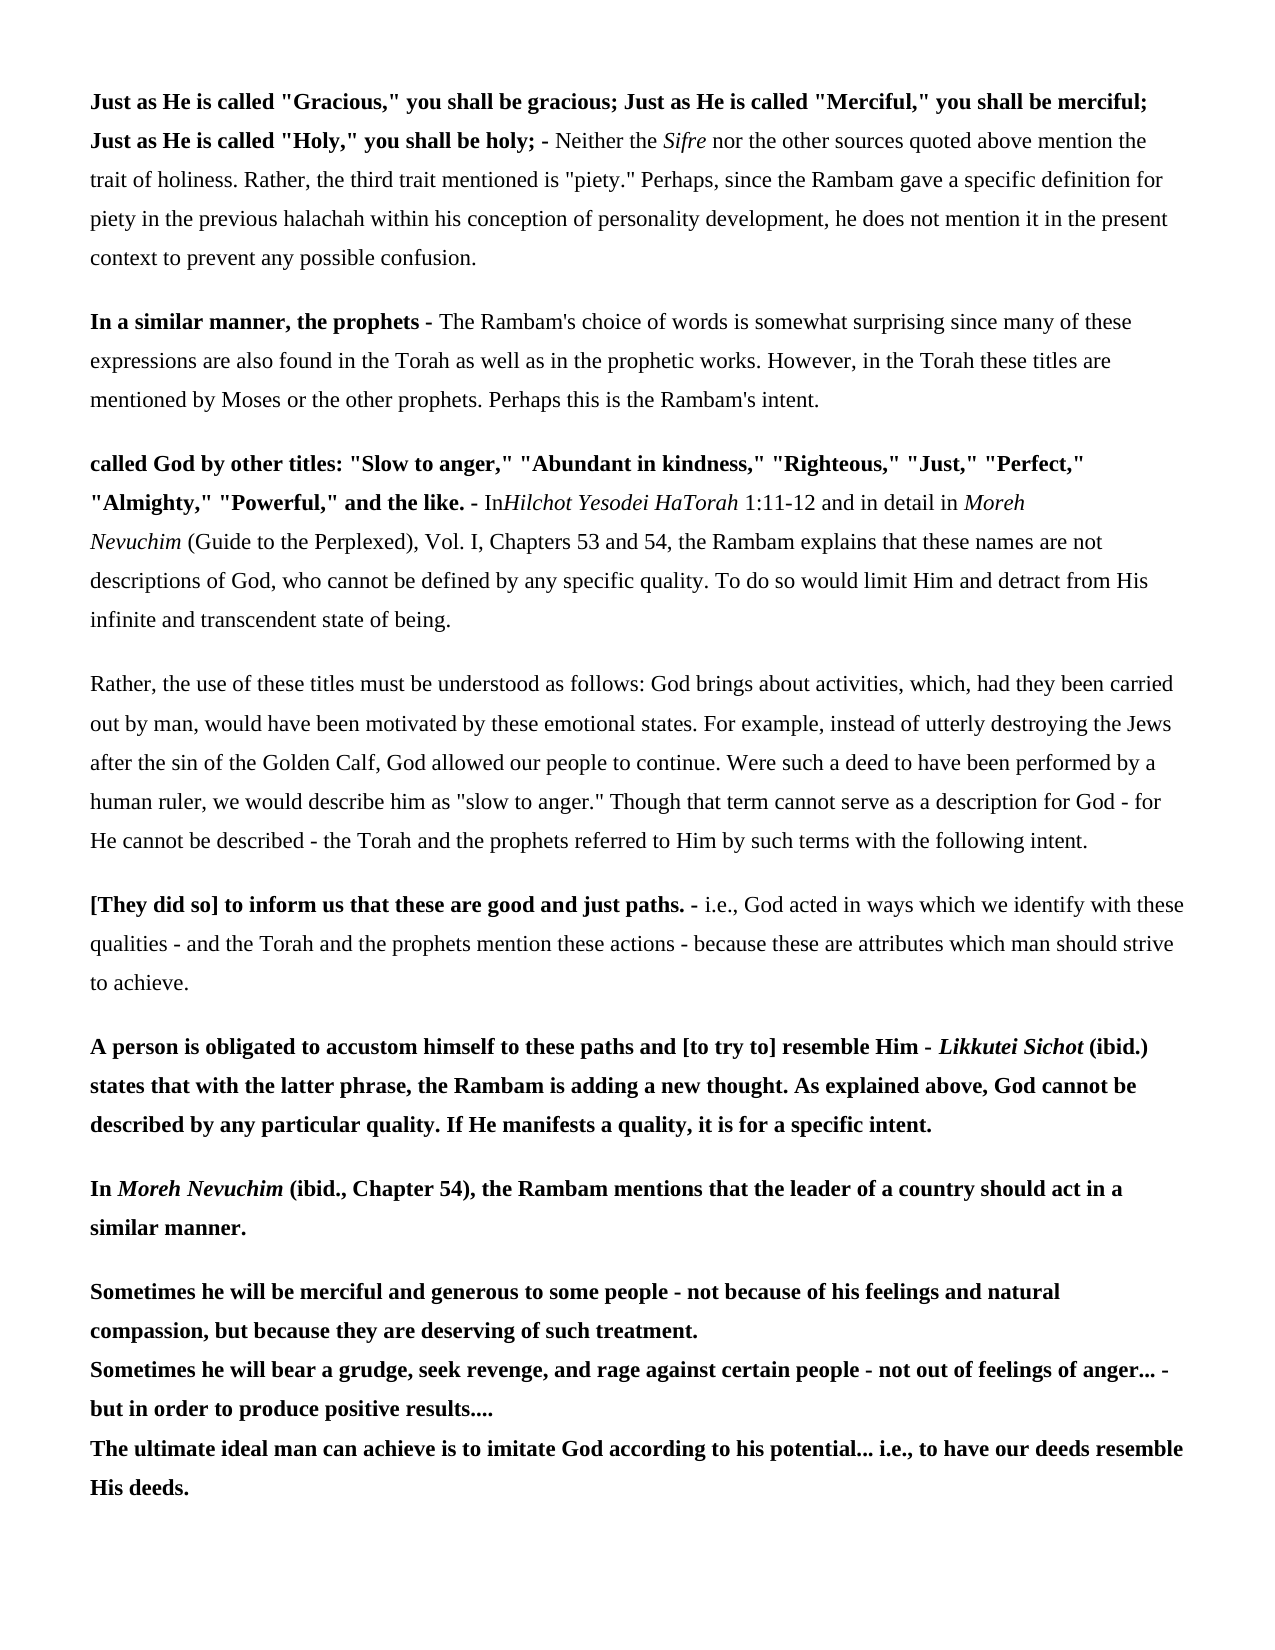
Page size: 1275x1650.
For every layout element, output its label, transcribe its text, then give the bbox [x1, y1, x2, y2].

text called God by other titles: "Slow to anger," "Abundant in kindness," "Righteous," "Just," "Perfect," "Almighty," "Powerful," and the like. - InHilchot Yesodei HaTorah 1:11-12 and in detail in Moreh Nevuchim (Guide to the Perplexed), Vol. I, Chapters 53 and 54, the Rambam explains that these names are not descriptions of God, who cannot be defined by any specific quality. To do so would limit Him and detract from His infinite and transcendent state of being. [90, 437, 1185, 633]
text Rather, the use of these titles must be understood as follows: God brings about activities, which, had they been carried out by man, would have been motivated by these emotional states. For example, instead of utterly destroying the Jews after the sin of the Golden Calf, God allowed our people to continue. Were such a deed to have been performed by a human ruler, we would describe him as "slow to anger." Though that term cannot serve as a description for God - for He cannot be described - the Torah and the prophets referred to Him by such terms with the following intent. [90, 658, 1185, 853]
text Sometimes he will be merciful and generous to some people - not because of his feelings and natural compassion, but because they are deserving of such treatment. Sometimes he will bear a grudge, seek revenge, and rage against certain people - not out of feelings of anger... - but in order to produce positive results.... The ultimate ideal man can achieve is to imitate God according to his potential... i.e., to have our deeds resemble His deeds. [90, 1266, 1185, 1500]
text In Moreh Nevuchim (ibid., Chapter 54), the Rambam mentions that the leader of a country should act in a similar manner. [90, 1162, 1185, 1241]
text [They did so] to inform us that these are good and just paths. - i.e., God acted in ways which we identify with these qualities - and the Torah and the prophets mention these actions - because these are attributes which man should strive to achieve. [90, 878, 1185, 995]
text A person is obligated to accustom himself to these paths and [to try to] resemble Him - Likkutei Sichot (ibid.) states that with the latter phrase, the Rambam is adding a new thought. As explained above, God cannot be described by any particular quality. If He manifests a quality, it is for a specific intent. [90, 1020, 1185, 1137]
text In a similar manner, the prophets - The Rambam's choice of words is somewhat surprising since many of these expressions are also found in the Torah as well as in the prophetic works. However, in the Torah these titles are mentioned by Moses or the other prophets. Perhaps this is the Rambam's intent. [90, 295, 1185, 412]
text Just as He is called "Gracious," you shall be gracious; Just as He is called "Merciful," you shall be merciful; Just as He is called "Holy," you shall be holy; - Neither the Sifre nor the other sources quoted above mention the trait of holiness. Rather, the third trait mentioned is "piety." Perhaps, since the Rambam gave a specific definition for piety in the previous halachah within his conception of personality development, he does not mention it in the present context to prevent any possible confusion. [90, 75, 1185, 270]
